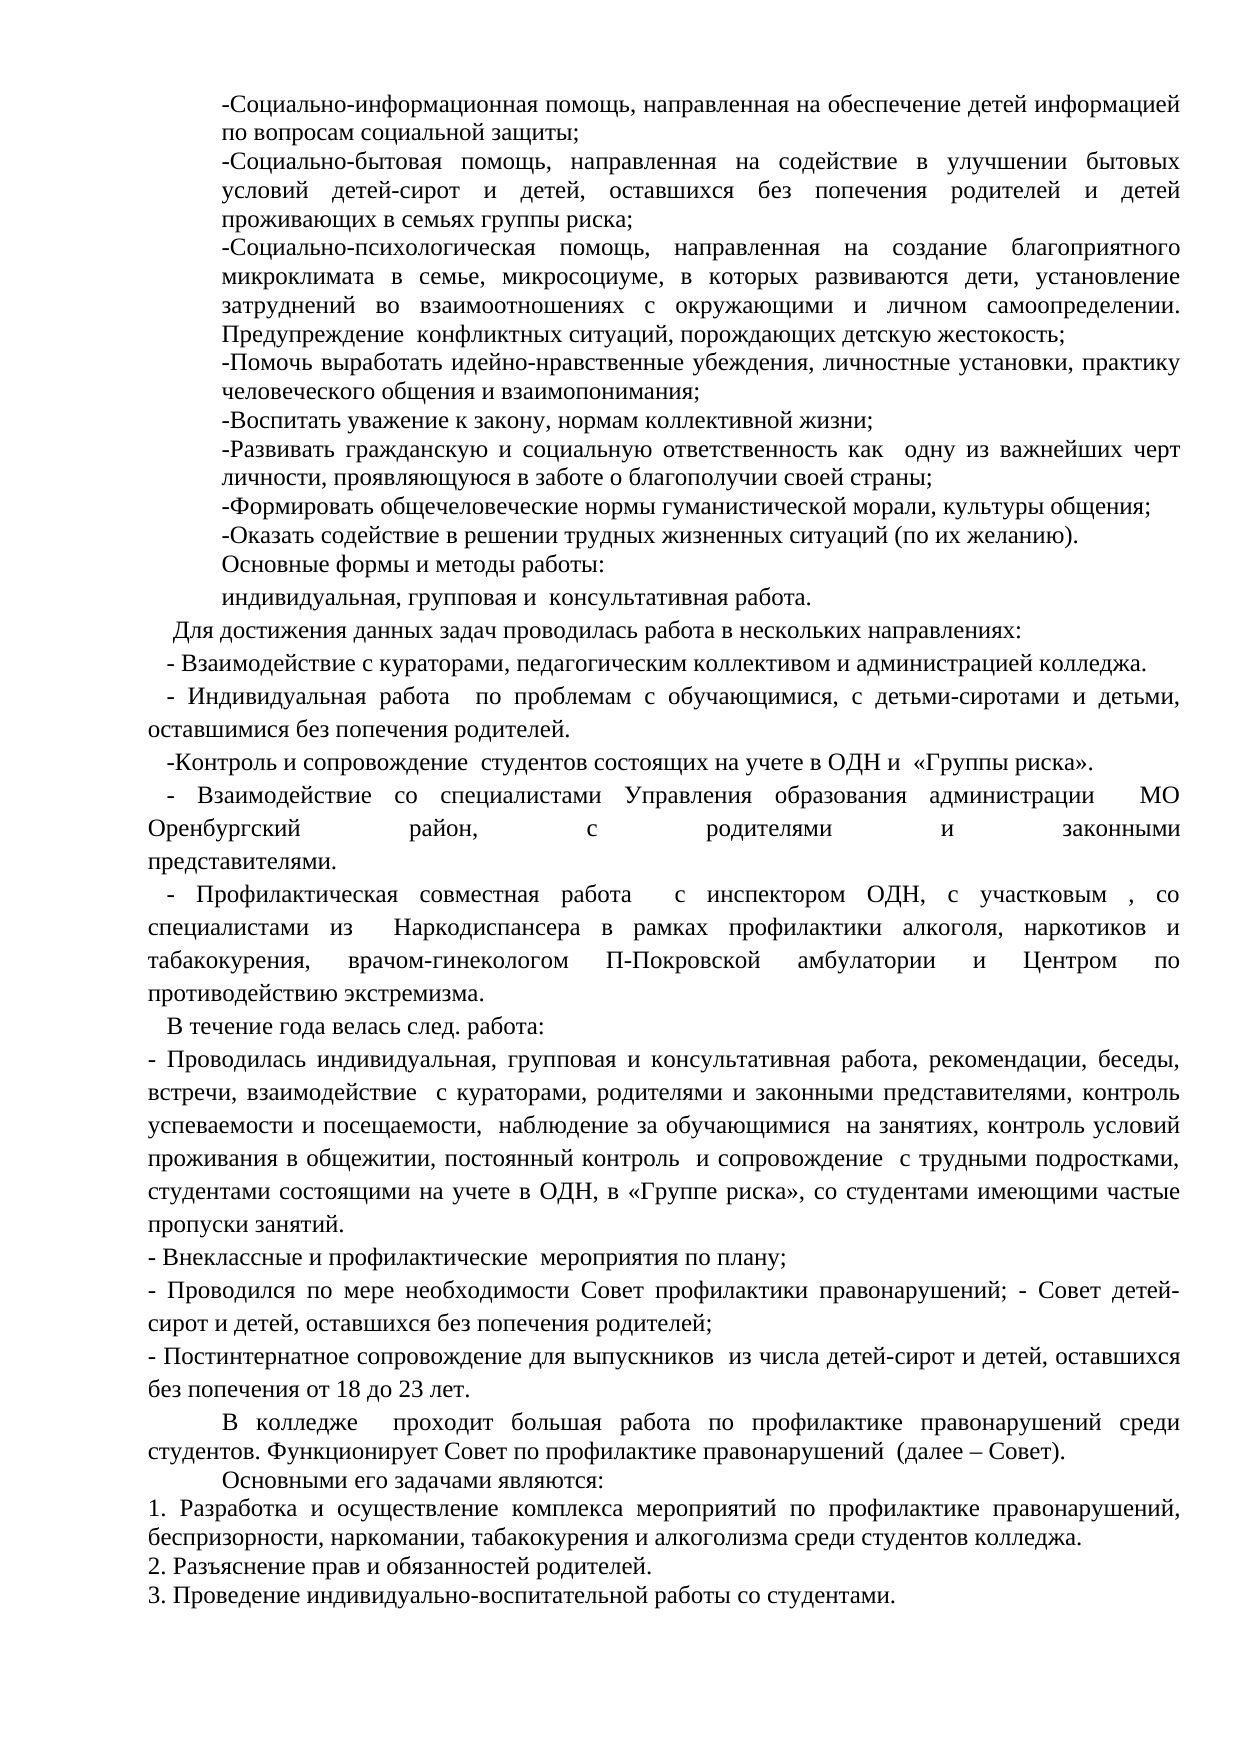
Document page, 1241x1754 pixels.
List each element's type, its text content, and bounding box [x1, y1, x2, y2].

list -Развивать гражданскую и социальную ответственность как одну из важнейших черт личности, проявляющуюся в заботе о благополучии своей страны; [221, 434, 1181, 491]
text - Профилактическая совместная работа с инспектором ОДН, с участковым , со специалистами из Наркодиспансера в рамках профилактики алкоголя, наркотиков и табакокурения, врачом-гинекологом П-Покровской амбулатории и Центром по противодействию экстремизма. [148, 879, 1181, 1007]
text 1. Разработка и осуществление комплекса мероприятий по профилактике правонарушений, беспризорности, наркомании, табакокурения и алкоголизма среди студентов колледжа. [148, 1493, 1181, 1551]
text - Индивидуальная работа по проблемам с обучающимися, с детьми-сиротами и детьми, оставшимися без попечения родителей. [148, 681, 1181, 742]
list -Социально-бытовая помощь, направленная на содействие в улучшении бытовых условий детей-сирот и детей, оставшихся без попечения родителей и детей проживающих в семьях группы риска; [221, 146, 1181, 232]
list -Социально-информационная помощь, направленная на обеспечение детей информацией по вопросам социальной защиты; [221, 89, 1181, 146]
text индивидуальная, групповая и консультативная работа. [221, 582, 1181, 610]
list -Социально-психологическая помощь, направленная на создание благоприятного микроклимата в семье, микросоциуме, в которых развиваются дети, установление затруднений во взаимоотношениях с окружающими и личном самоопределении. Предупреждение конфликтных ситуаций, порождающих детскую жестокость; [221, 232, 1181, 347]
text 2. Разъяснение прав и обязанностей родителей. [148, 1551, 1181, 1580]
text - Взаимодействие с кураторами, педагогическим коллективом и администрацией колледжа. [148, 648, 1181, 676]
text 3. Проведение индивидуально-воспитательной работы со студентами. [148, 1580, 1181, 1608]
text - Проводилась индивидуальная, групповая и консультативная работа, рекомендации, беседы, встречи, взаимодействие с кураторами, родителями и законными представителями, контроль успеваемости и посещаемости, наблюдение за обучающимися на занятиях, контроль условий проживания в общежитии, постоянный контроль и сопровождение с трудными подростками, студентами состоящими на учете в ОДН, в «Группе риска», со студентами имеющими частые пропуски занятий. [148, 1044, 1181, 1238]
text В течение года велась след. работа: [148, 1011, 1181, 1040]
list -Помочь выработать идейно-нравственные убеждения, личностные установки, практику человеческого общения и взаимопонимания; [221, 347, 1181, 405]
text - Постинтернатное сопровождение для выпускников из числа детей-сирот и детей, оставшихся без попечения от 18 до 23 лет. [148, 1341, 1181, 1403]
text -Контроль и сопровождение студентов состоящих на учете в ОДН и «Группы риска». [148, 747, 1181, 776]
text - Внеклассные и профилактические мероприятия по плану; [148, 1242, 1181, 1271]
list -Воспитать уважение к закону, нормам коллективной жизни; [221, 405, 1181, 434]
list -Формировать общечеловеческие нормы гуманистической морали, культуры общения; [221, 491, 1181, 520]
list -Оказать содействие в решении трудных жизненных ситуаций (по их желанию). [221, 520, 1181, 549]
text Основные формы и методы работы: [221, 549, 1181, 577]
text В колледже проходит большая работа по профилактике правонарушений среди студентов. Функционирует Совет по профилактике правонарушений (далее – Совет). [148, 1407, 1181, 1465]
text Основными его задачами являются: [148, 1465, 1181, 1493]
text Для достижения данных задач проводилась работа в нескольких направлениях: [148, 615, 1181, 643]
text - Взаимодействие со специалистами Управления образования администрации МО Оренбургский район, с родителями и законными представителями. [148, 780, 1181, 874]
text - Проводился по мере необходимости Совет профилактики правонарушений; - Совет детей-сирот и детей, оставшихся без попечения родителей; [148, 1275, 1181, 1337]
